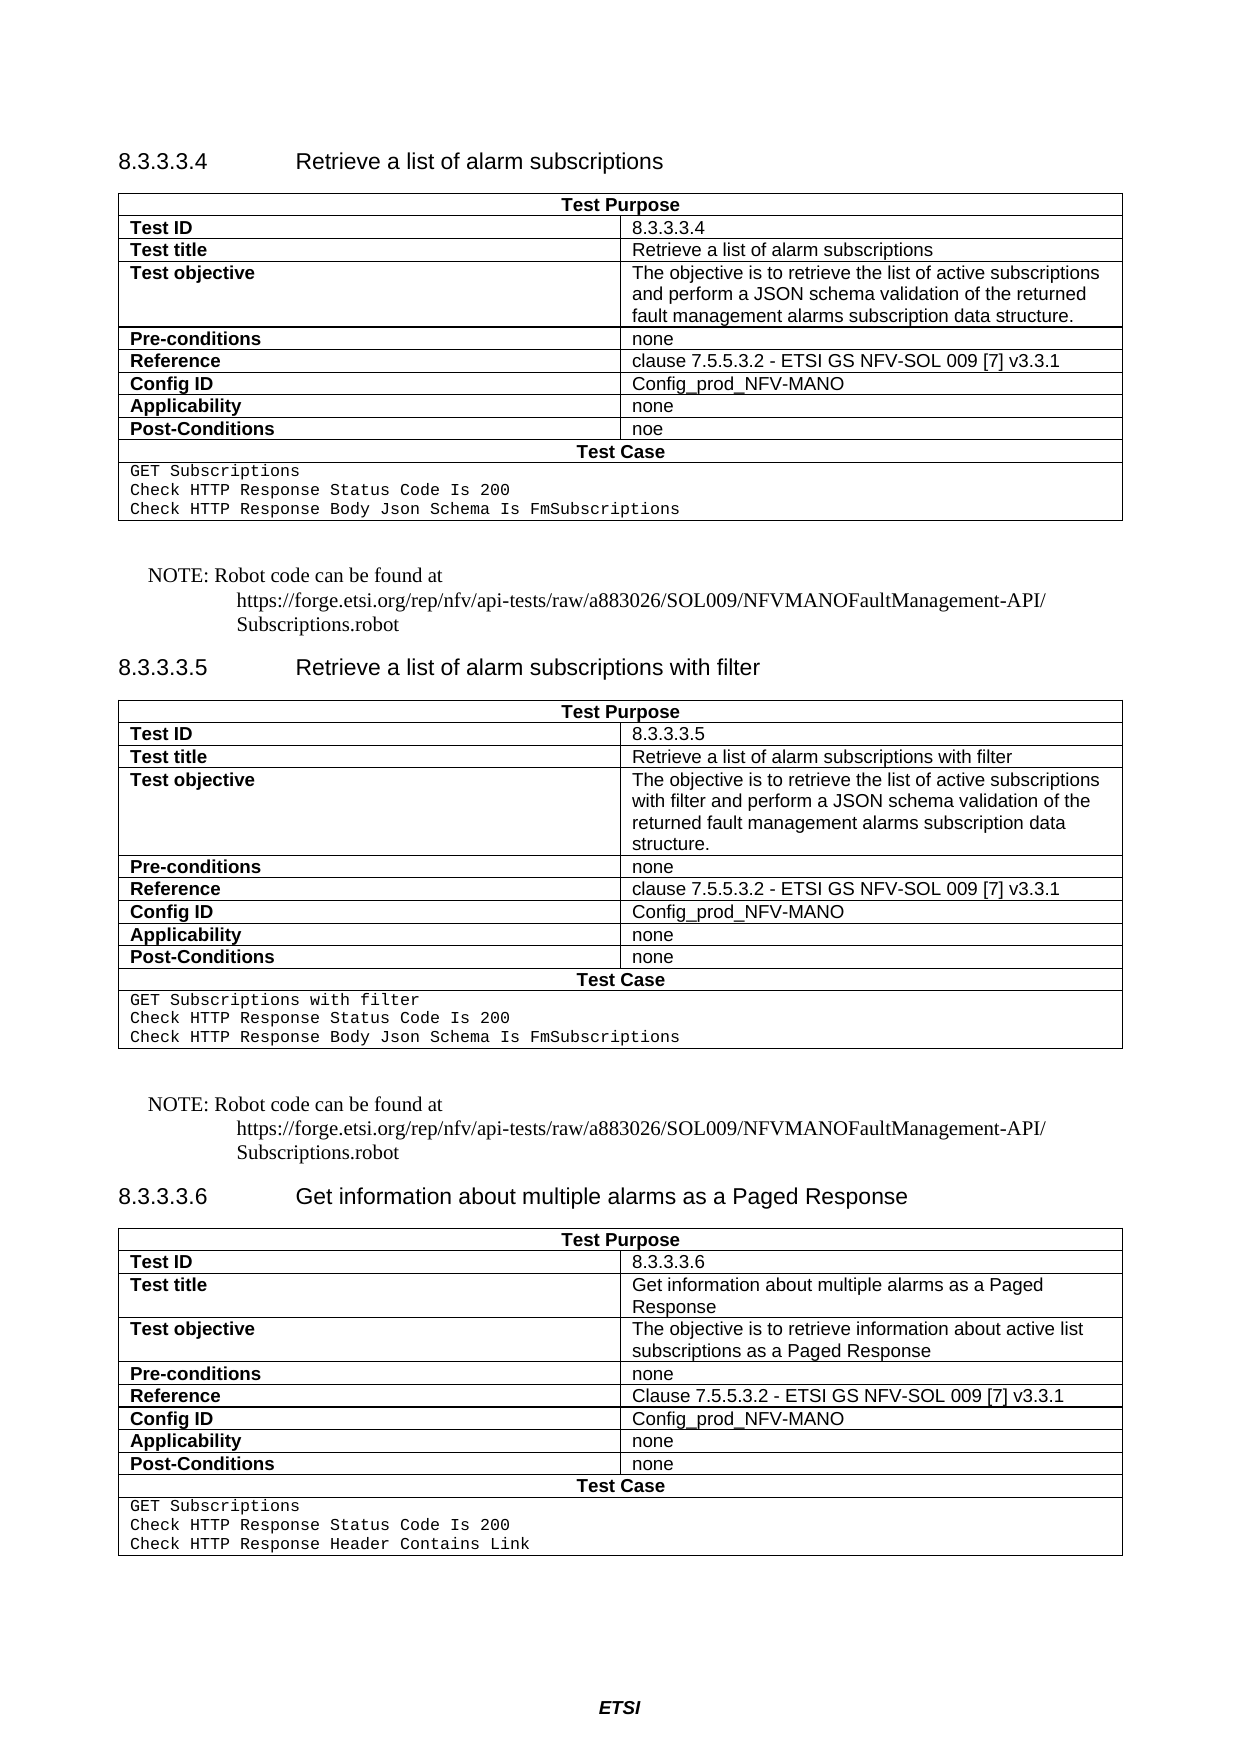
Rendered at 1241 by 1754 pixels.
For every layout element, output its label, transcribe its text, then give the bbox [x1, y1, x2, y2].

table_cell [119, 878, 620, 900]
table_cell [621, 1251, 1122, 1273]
subtitle 8.3.3.3.5 Retrieve a list of alarm subscriptions with filter [118, 654, 1122, 681]
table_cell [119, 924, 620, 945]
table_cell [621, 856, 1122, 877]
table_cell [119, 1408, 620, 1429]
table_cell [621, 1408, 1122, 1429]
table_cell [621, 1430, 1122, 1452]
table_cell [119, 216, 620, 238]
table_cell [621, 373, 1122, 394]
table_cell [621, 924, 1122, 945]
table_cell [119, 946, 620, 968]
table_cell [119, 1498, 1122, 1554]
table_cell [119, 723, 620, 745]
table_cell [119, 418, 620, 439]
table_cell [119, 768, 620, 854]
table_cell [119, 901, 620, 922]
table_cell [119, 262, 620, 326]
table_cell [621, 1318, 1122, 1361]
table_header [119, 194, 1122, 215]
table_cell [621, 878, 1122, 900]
subtitle 8.3.3.3.4 Retrieve a list of alarm subscriptions [118, 148, 1122, 174]
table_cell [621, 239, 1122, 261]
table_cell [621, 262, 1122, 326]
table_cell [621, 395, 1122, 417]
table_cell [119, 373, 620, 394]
subtitle 8.3.3.3.6 Get information about multiple alarms as a Paged Response [118, 1183, 1122, 1209]
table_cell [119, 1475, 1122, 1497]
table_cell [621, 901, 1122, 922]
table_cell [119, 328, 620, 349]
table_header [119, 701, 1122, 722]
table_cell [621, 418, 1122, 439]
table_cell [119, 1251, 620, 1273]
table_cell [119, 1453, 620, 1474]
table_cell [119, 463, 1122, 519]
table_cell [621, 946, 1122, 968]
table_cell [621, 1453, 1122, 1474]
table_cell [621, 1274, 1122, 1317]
text NOTE: Robot code can be found at https://forge.etsi.org/rep/nfv/api-tests/raw/a883026/SOL009/NFVMANOFaultManagement-API/Subscriptions.robot [148, 563, 1122, 636]
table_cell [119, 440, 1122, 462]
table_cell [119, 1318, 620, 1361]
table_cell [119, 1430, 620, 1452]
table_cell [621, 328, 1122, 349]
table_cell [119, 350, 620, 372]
text NOTE: Robot code can be found at https://forge.etsi.org/rep/nfv/api-tests/raw/a883026/SOL009/NFVMANOFaultManagement-API/Subscriptions.robot [148, 1092, 1122, 1164]
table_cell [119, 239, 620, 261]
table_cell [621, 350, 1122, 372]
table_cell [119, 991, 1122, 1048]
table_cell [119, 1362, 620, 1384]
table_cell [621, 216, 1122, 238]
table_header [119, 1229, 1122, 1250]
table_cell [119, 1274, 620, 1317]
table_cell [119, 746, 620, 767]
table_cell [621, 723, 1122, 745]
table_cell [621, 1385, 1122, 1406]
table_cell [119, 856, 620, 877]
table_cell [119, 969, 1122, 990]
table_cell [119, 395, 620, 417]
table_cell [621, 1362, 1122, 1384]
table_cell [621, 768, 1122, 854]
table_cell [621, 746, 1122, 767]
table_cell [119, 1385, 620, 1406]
